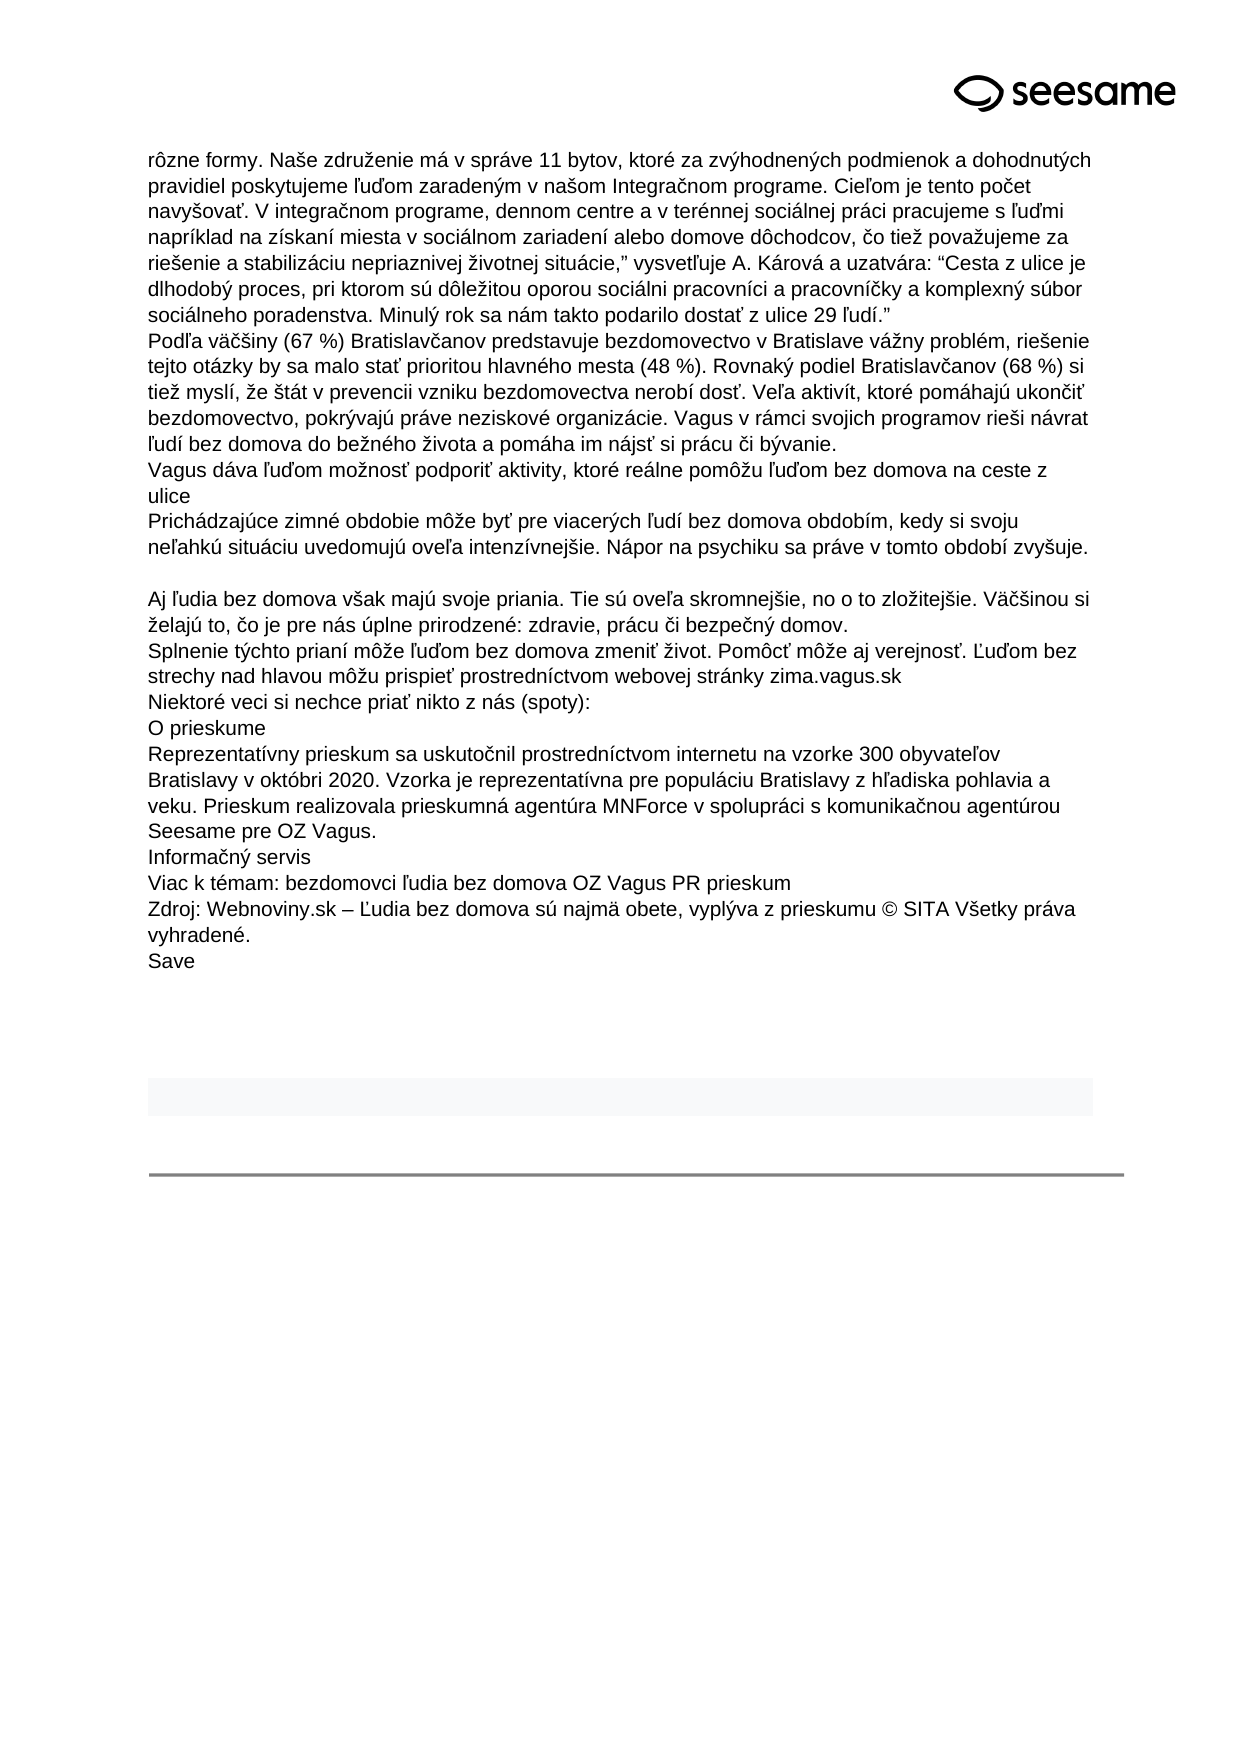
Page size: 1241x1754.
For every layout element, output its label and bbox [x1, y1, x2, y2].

text [148, 148, 1093, 1057]
picture [953, 75, 1176, 112]
